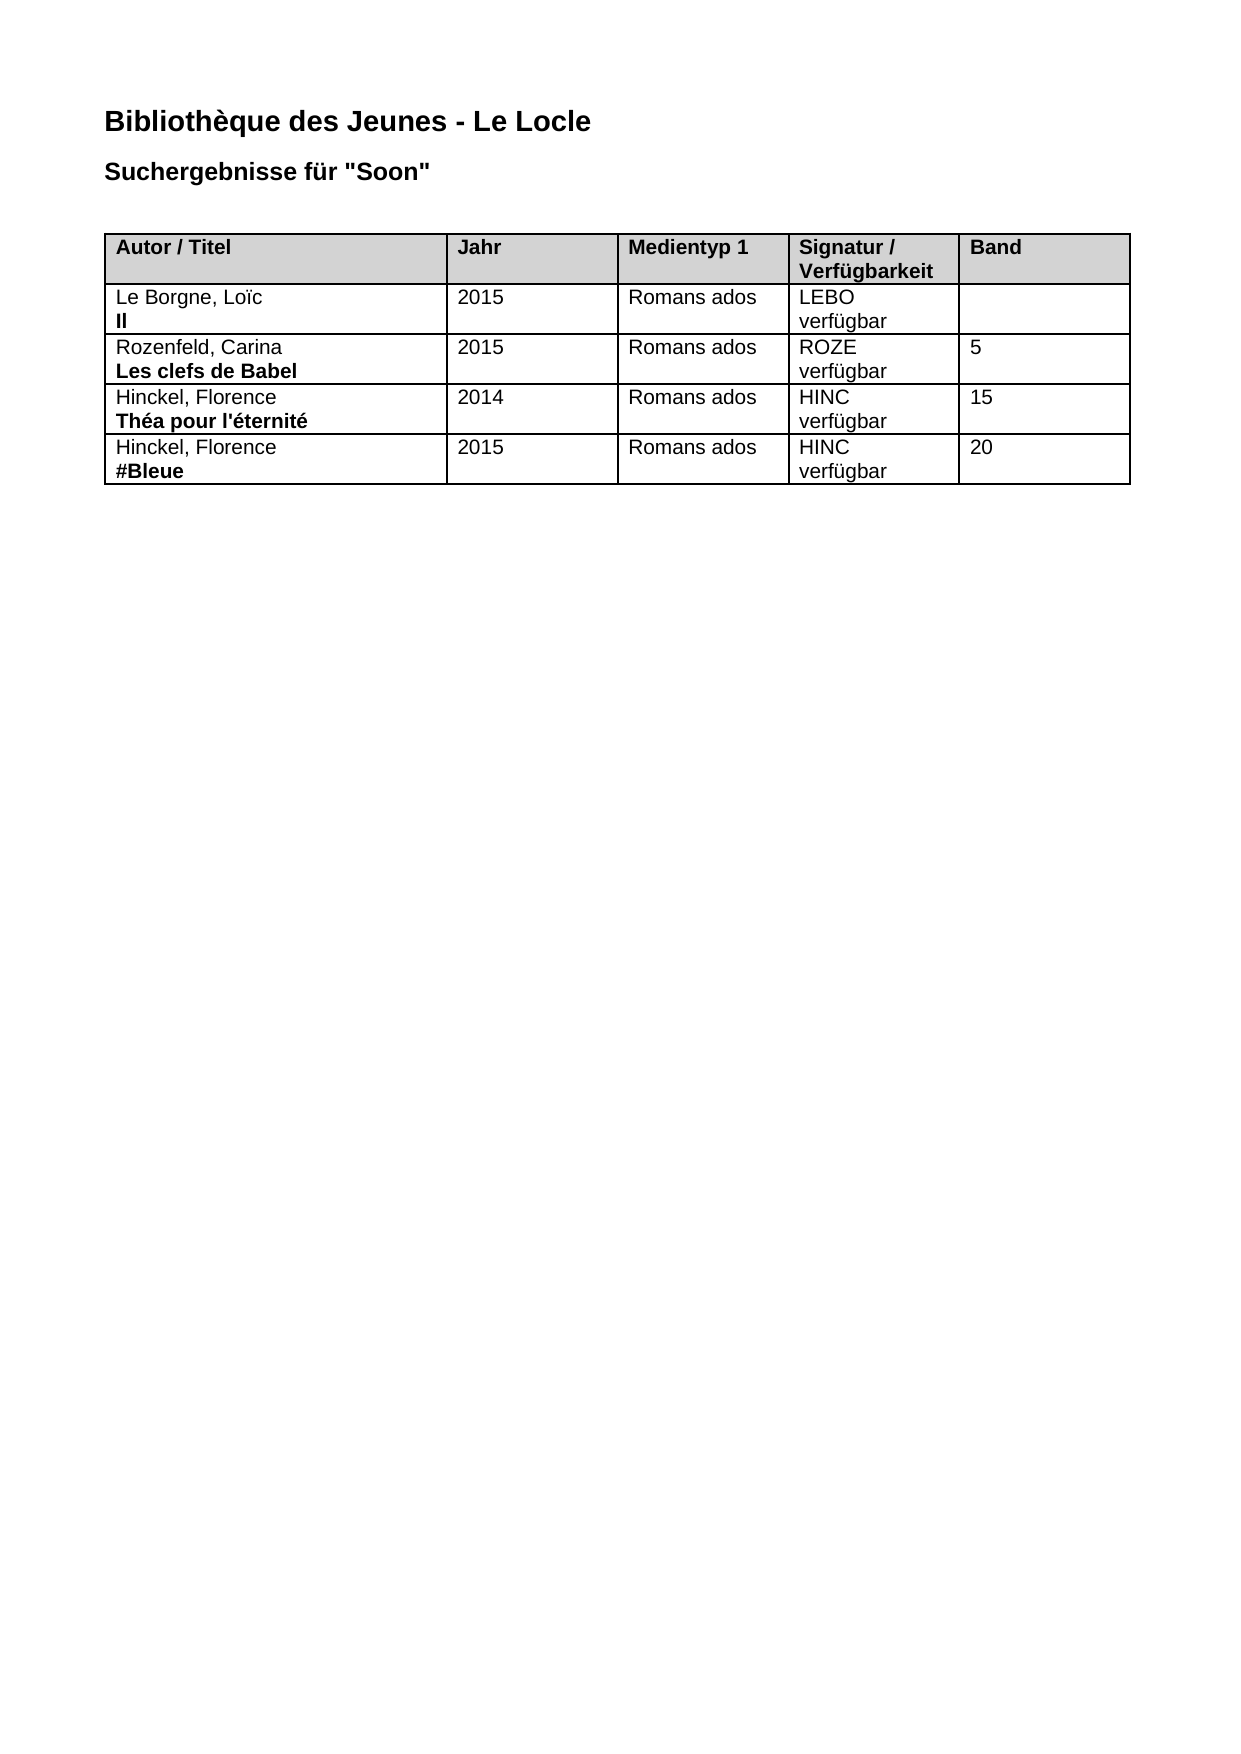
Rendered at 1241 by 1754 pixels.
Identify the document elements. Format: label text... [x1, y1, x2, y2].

table_cell HINC verfügbar [790, 435, 958, 483]
table_cell Romans ados [619, 385, 788, 433]
text Suchergebnisse für "Soon" [104, 156, 1136, 185]
table_cell ROZE verfügbar [790, 335, 958, 383]
table_cell 2014 [448, 385, 617, 433]
table_cell Romans ados [619, 435, 788, 483]
table_cell 15 [960, 385, 1129, 433]
table_cell 2015 [448, 285, 617, 333]
table_cell 2015 [448, 335, 617, 383]
table_cell Hinckel, Florence #Bleue [106, 435, 446, 483]
table_header Jahr [448, 235, 617, 283]
table_cell 5 [960, 335, 1129, 383]
table_cell HINC verfügbar [790, 385, 958, 433]
table_cell Le Borgne, Loïc Il [106, 285, 446, 333]
table_header Band [960, 235, 1129, 283]
text Bibliothèque des Jeunes - Le Locle [104, 104, 1136, 138]
table_cell Rozenfeld, Carina Les clefs de Babel [106, 335, 446, 383]
table_cell Romans ados [619, 285, 788, 333]
table_header Signatur / Verfügbarkeit [790, 235, 958, 283]
table_cell [960, 285, 1129, 333]
table_header Medientyp 1 [619, 235, 788, 283]
table_cell LEBO verfügbar [790, 285, 958, 333]
table_cell 20 [960, 435, 1129, 483]
table_cell Romans ados [619, 335, 788, 383]
table_cell 2015 [448, 435, 617, 483]
table_header Autor / Titel [106, 235, 446, 283]
table_cell Hinckel, Florence Théa pour l'éternité [106, 385, 446, 433]
